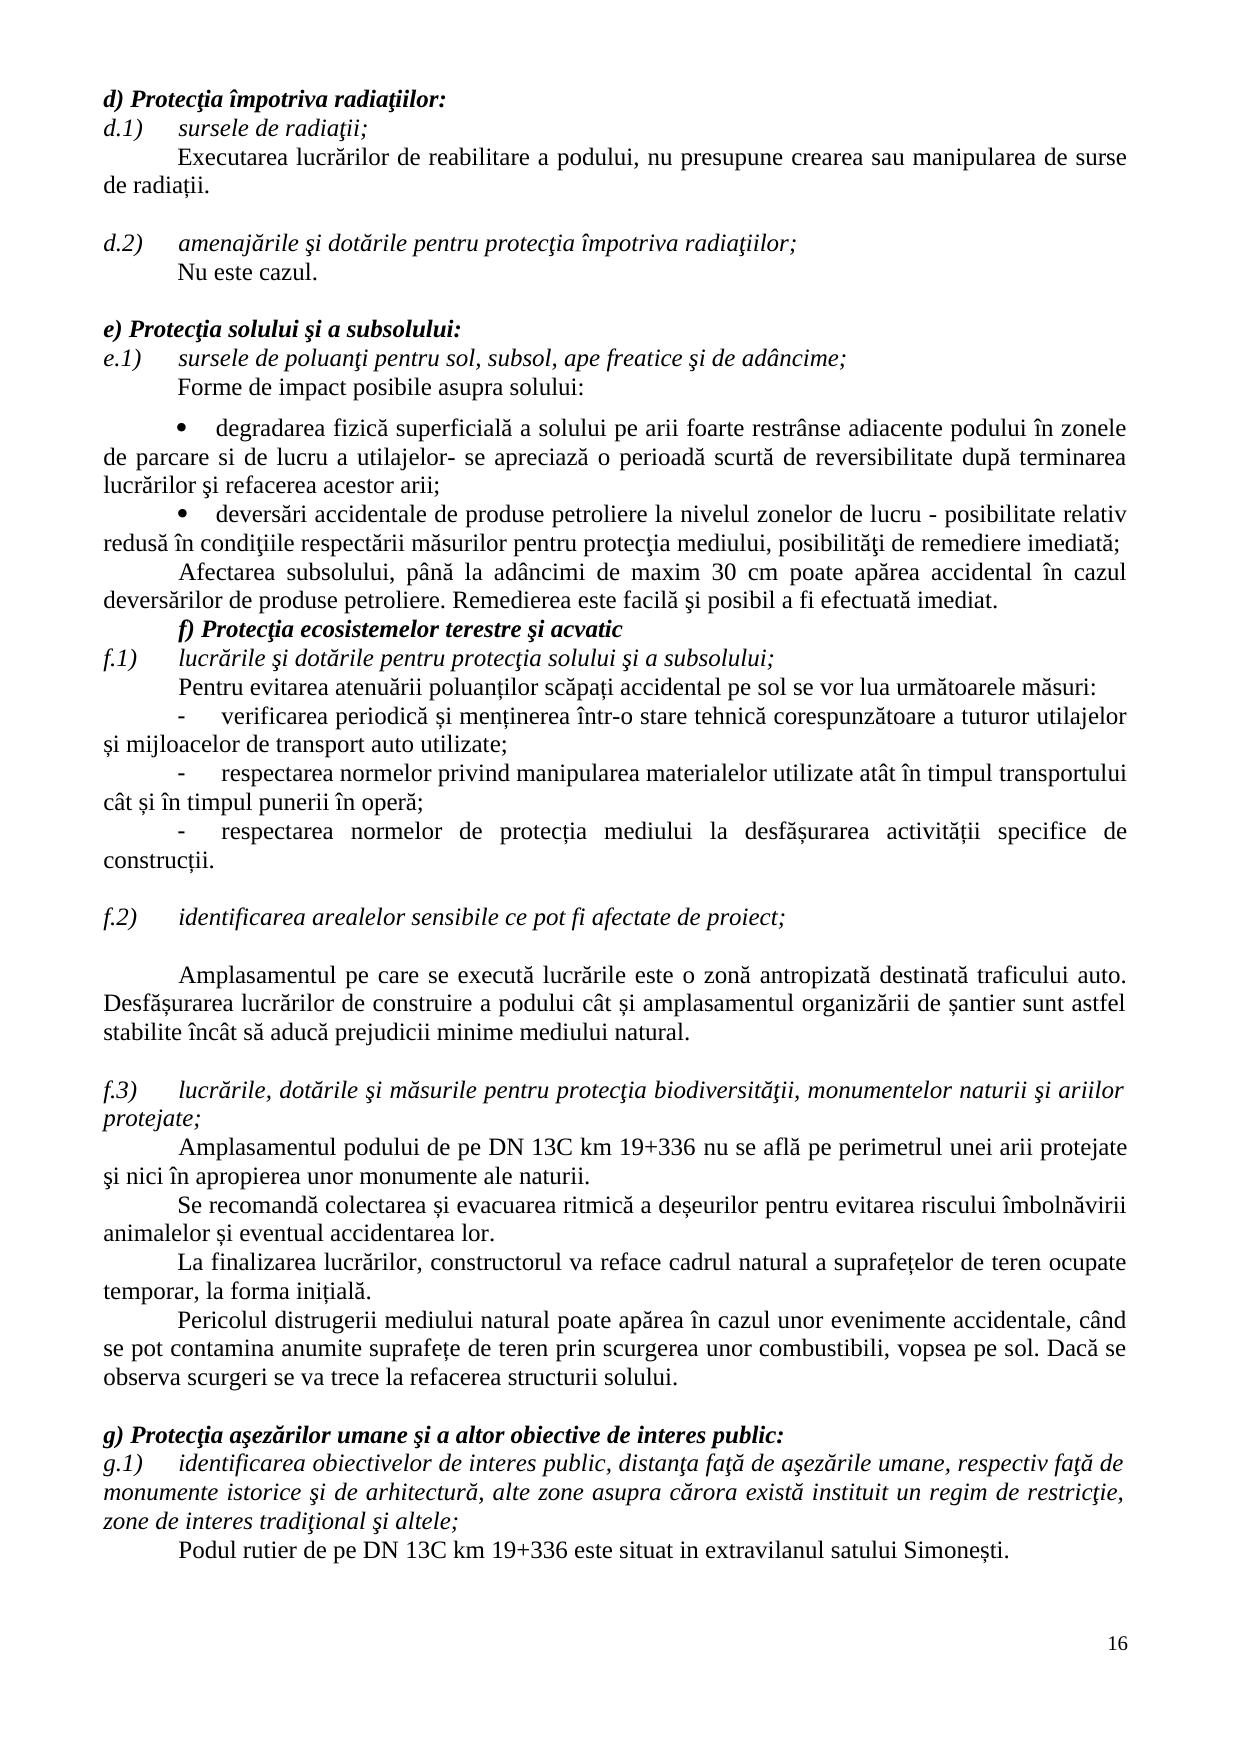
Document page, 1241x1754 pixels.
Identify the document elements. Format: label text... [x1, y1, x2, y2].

list respectarea normelor privind manipularea materialelor utilizate atât în timpul transportului cât și în timpul punerii în operă; [103, 758, 1128, 816]
list deversări accidentale de produse petroliere la nivelul zonelor de lucru - posibilitate relativ redusă în condiţiile respectării măsurilor pentru protecţia mediului, posibilităţi de remediere imediată; [103, 499, 1128, 557]
text f.2) identificarea arealelor sensibile ce pot fi afectate de proiect; [103, 902, 1128, 931]
text Pericolul distrugerii mediului natural poate apărea în cazul unor evenimente accidentale, când se pot contamina anumite suprafețe de teren prin scurgerea unor combustibili, vopsea pe sol. Dacă se observa scurgeri se va trece la refacerea structurii solului. [103, 1305, 1128, 1391]
text Se recomandă colectarea și evacuarea ritmică a deșeurilor pentru evitarea riscului îmbolnăvirii animalelor și eventual accidentarea lor. [103, 1190, 1128, 1247]
text Afectarea subsolului, până la adâncimi de maxim poate apărea accidental în cazul deversărilor de produse petroliere. Remedierea este facilă şi posibil a fi efectuată imediat. [103, 557, 1128, 614]
list respectarea normelor de protecția mediului la desfășurarea activității specifice de construcții. [103, 816, 1128, 873]
text Amplasamentul podului de pe DN 13C km 19+336 nu se află pe perimetrul unei arii protejate şi nici în apropierea unor monumente ale naturii. [103, 1132, 1128, 1190]
text Podul rutier de pe DN 13C km 19+336 este situat in extravilanul satului Simonești. [103, 1535, 1128, 1563]
text Amplasamentul pe care se execută lucrările este o zonă antropizată destinată traficului auto. Desfășurarea lucrărilor de construire a podului cât și amplasamentul organizării de șantier sunt astfel stabilite încât să aducă prejudicii minime mediului natural. [103, 960, 1128, 1046]
text d.1) sursele de radiaţii; [103, 113, 1128, 142]
text g.1) identificarea obiectivelor de interes public, distanţa faţă de aşezările umane, respectiv faţă de monumente istorice şi de arhitectură, alte zone asupra cărora există instituit un regim de restricţie, zone de interes tradiţional şi altele; [103, 1448, 1128, 1535]
text Nu este cazul. [103, 257, 1128, 286]
text d) Protecţia împotriva radiaţiilor: [103, 84, 1128, 113]
list verificarea periodică și menținerea într-o stare tehnică corespunzătoare a tuturor utilajelor și mijloacelor de transport auto utilizate; [103, 701, 1128, 758]
text f.3) lucrările, dotările şi măsurile pentru protecţia biodiversităţii, monumentelor naturii şi ariilor protejate; [103, 1075, 1128, 1132]
text e) Protecţia solului şi a subsolului: [103, 314, 1128, 343]
text Executarea lucrărilor de reabilitare a podului, nu presupune crearea sau manipularea de surse de radiații. [103, 142, 1128, 199]
text d.2) amenajările şi dotările pentru protecţia împotriva radiaţiilor; [103, 228, 1128, 257]
text g) Protecţia aşezărilor umane şi a altor obiective de interes public: [103, 1420, 1128, 1448]
text f.1) lucrările şi dotările pentru protecţia solului şi a subsolului; [103, 643, 1128, 672]
text f) Protecţia ecosistemelor terestre şi acvatic [103, 614, 1128, 643]
list degradarea fizică superficială a solului pe arii foarte restrânse adiacente podului în zonele de parcare si de lucru a utilajelor- se apreciază o perioadă scurtă de reversibilitate după terminarea lucrărilor şi refacerea acestor arii; [103, 413, 1128, 499]
text Forme de impact posibile asupra solului: [103, 372, 1128, 401]
text Pentru evitarea atenuării poluanților scăpați accidental pe sol se vor lua următoarele măsuri: [103, 672, 1128, 701]
text e.1) sursele de poluanţi pentru sol, subsol, ape freatice şi de adâncime; [103, 343, 1128, 372]
text La finalizarea lucrărilor, constructorul va reface cadrul natural a suprafețelor de teren ocupate temporar, la forma inițială. [103, 1247, 1128, 1305]
